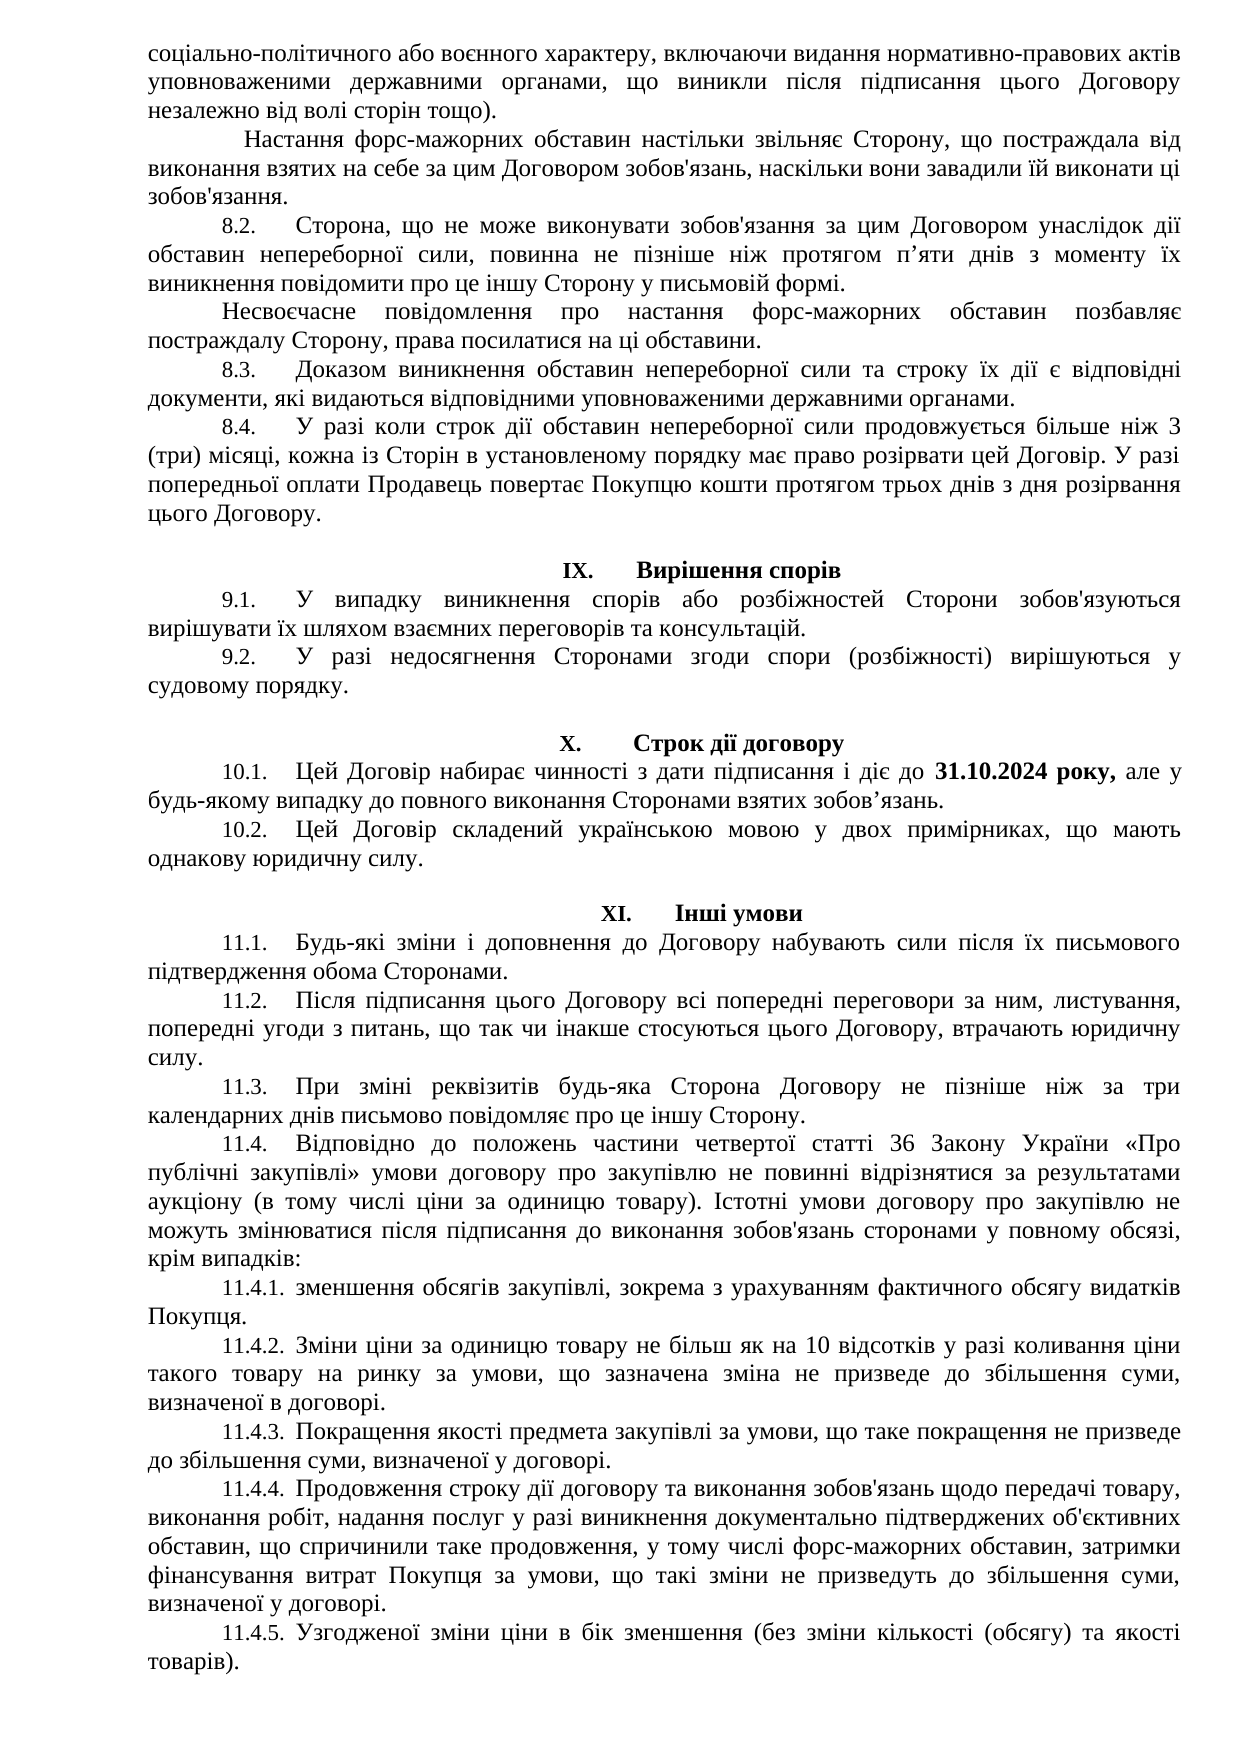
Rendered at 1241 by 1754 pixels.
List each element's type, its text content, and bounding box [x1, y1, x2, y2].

list Відповідно до положень частини четвертої статті 36 Закону України «Про публічні закупівлі» умови договору про закупівлю не повинні відрізнятися за результатами аукціону (в тому числі ціни за одиницю товару). Істотні умови договору про закупівлю не можуть змінюватися після підписання до виконання зобов'язань сторонами у повному обсязі, крім випадків: [148, 1128, 1182, 1272]
list При зміні реквізитів будь-яка Сторона Договору не пізніше ніж за три календарних днів письмово повідомляє про це іншу Сторону. [148, 1071, 1182, 1128]
list У разі недосягнення Сторонами згоди спори (розбіжності) вирішуються у судовому порядку. [148, 641, 1182, 699]
list Строк дії договору [148, 728, 1182, 756]
text соціально-політичного або воєнного характеру, включаючи видання нормативно-правових актів уповноваженими державними органами, що виникли після підписання цього Договору незалежно від волі сторін тощо). [148, 38, 1182, 124]
list Покращення якості предмета закупівлі за умови, що таке покращення не призведе до збільшення суми, визначеної у договорі. [148, 1416, 1182, 1473]
list Зміни ціни за одиницю товару не більш як на 10 відсотків у разі коливання ціни такого товару на ринку за умови, що зазначена зміна не призведе до збільшення суми, визначеної в договорі. [148, 1330, 1182, 1416]
list Сторона, що не може виконувати зобов'язання за цим Договором унаслідок дії обставин непереборної сили, повинна не пізніше ніж протягом п’яти днів з моменту їх виникнення повідомити про це іншу Сторону у письмовій формі. [148, 210, 1182, 296]
list У випадку виникнення спорів або розбіжностей Сторони зобов'язуються вирішувати їх шляхом взаємних переговорів та консультацій. [148, 584, 1182, 641]
text Несвоєчасне повідомлення про настання форс-мажорних обставин позбавляє постраждалу Сторону, права посилатися на ці обставини. [148, 296, 1182, 354]
list Продовження строку дії договору та виконання зобов'язань щодо передачі товару, виконання робіт, надання послуг у разі виникнення документально підтверджених об'єктивних обставин, що спричинили таке продовження, у тому числі форс-мажорних обставин, затримки фінансування витрат Покупця за умови, що такі зміни не призведуть до збільшення суми, визначеної у договорі. [148, 1473, 1182, 1617]
list У разі коли строк дії обставин непереборної сили продовжується більше ніж 3 (три) місяці, кожна із Сторін в установленому порядку має право розірвати цей Договір. У разі попередньої оплати Продавець повертає Покупцю кошти протягом трьох днів з дня розірвання цього Договору. [148, 411, 1182, 526]
list Цей Договір складений українською мовою у двох примірниках, що мають однакову юридичну силу. [148, 814, 1182, 871]
list Інші умови [148, 898, 1182, 927]
list Цей Договір набирає чинності з дати підписання і діє до 31.10.2024 року, але у будь-якому випадку до повного виконання Сторонами взятих зобов’язань. [148, 756, 1182, 814]
list Доказом виникнення обставин непереборної сили та строку їх дії є відповідні документи, які видаються відповідними уповноваженими державними органами. [148, 354, 1182, 411]
list зменшення обсягів закупівлі, зокрема з урахуванням фактичного обсягу видатків Покупця. [148, 1272, 1182, 1330]
text Настання форс-мажорних обставин настільки звільняє Сторону, що постраждала від виконання взятих на себе за цим Договором зобов'язань, наскільки вони завадили їй виконати ці зобов'язання. [148, 124, 1182, 210]
list Будь-які зміни і доповнення до Договору набувають сили після їх письмового підтвердження обома Сторонами. [148, 927, 1182, 985]
list Узгодженої зміни ціни в бік зменшення (без зміни кількості (обсягу) та якості товарів). [148, 1617, 1182, 1675]
list Вирішення спорів [148, 555, 1182, 584]
list Після підписання цього Договору всі попередні переговори за ним, листування, попередні угоди з питань, що так чи інакше стосуються цього Договору, втрачають юридичну силу. [148, 985, 1182, 1071]
